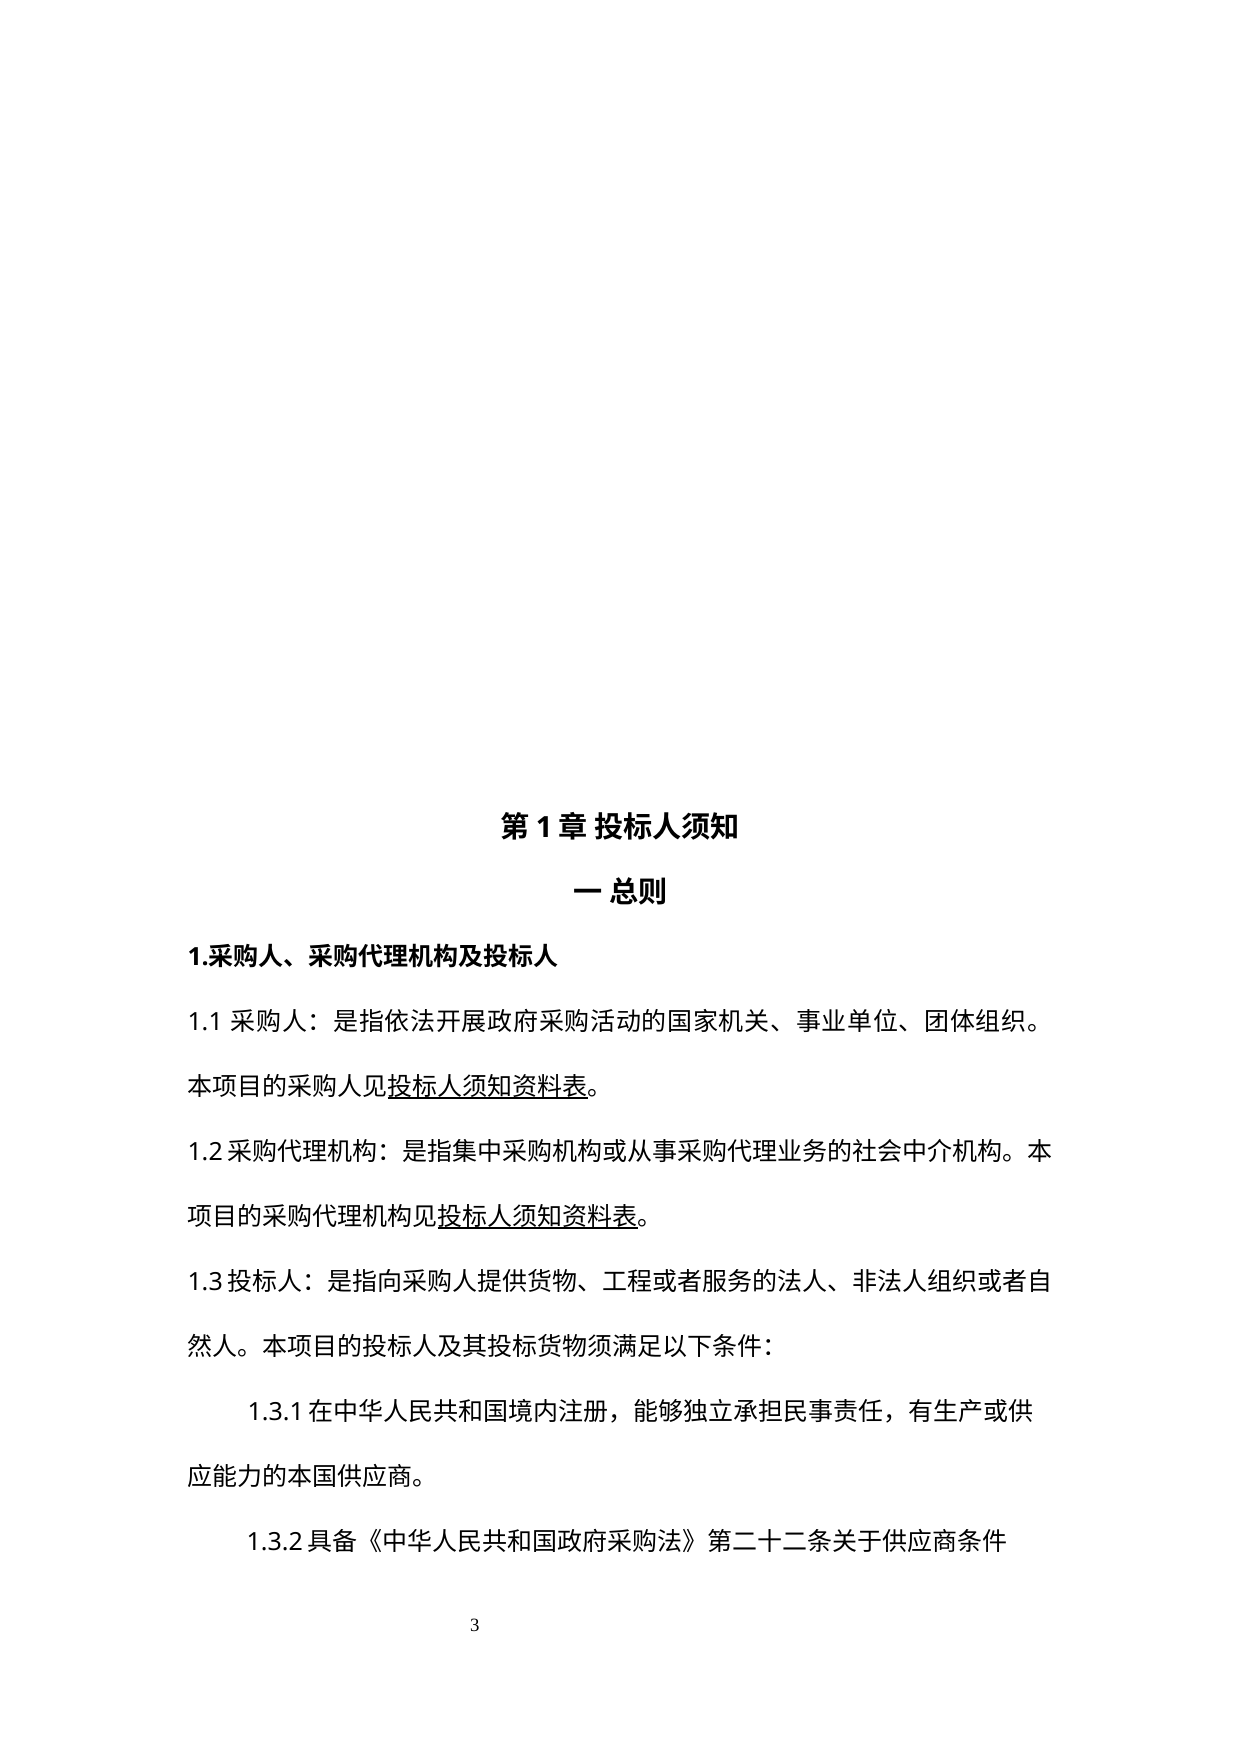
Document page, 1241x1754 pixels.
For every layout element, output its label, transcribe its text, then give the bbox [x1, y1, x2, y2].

list 1.1 采购人：是指依法开展政府采购活动的国家机关、事业单位、团体组织。本项目的采购人见投标人须知资料表。 [187, 987, 1053, 1117]
text 1.3投标人：是指向采购人提供货物、工程或者服务的法人、非法人组织或者自然人。本项目的投标人及其投标货物须满足以下条件： [187, 1247, 1053, 1377]
text 1.采购人、采购代理机构及投标人 [187, 922, 1053, 987]
text 1.3.1在中华人民共和国境内注册，能够独立承担民事责任，有生产或供 [247, 1377, 1053, 1442]
text 应能力的本国供应商。 [187, 1442, 1053, 1507]
text 一 总则 [187, 857, 1053, 922]
text 1.3.2具备《中华人民共和国政府采购法》第二十二条关于供应商条件 [246, 1507, 1053, 1572]
list 1.2采购代理机构：是指集中采购机构或从事采购代理业务的社会中介机构。本项目的采购代理机构见投标人须知资料表。 [187, 1117, 1053, 1247]
text 第1章 投标人须知 [187, 792, 1053, 857]
